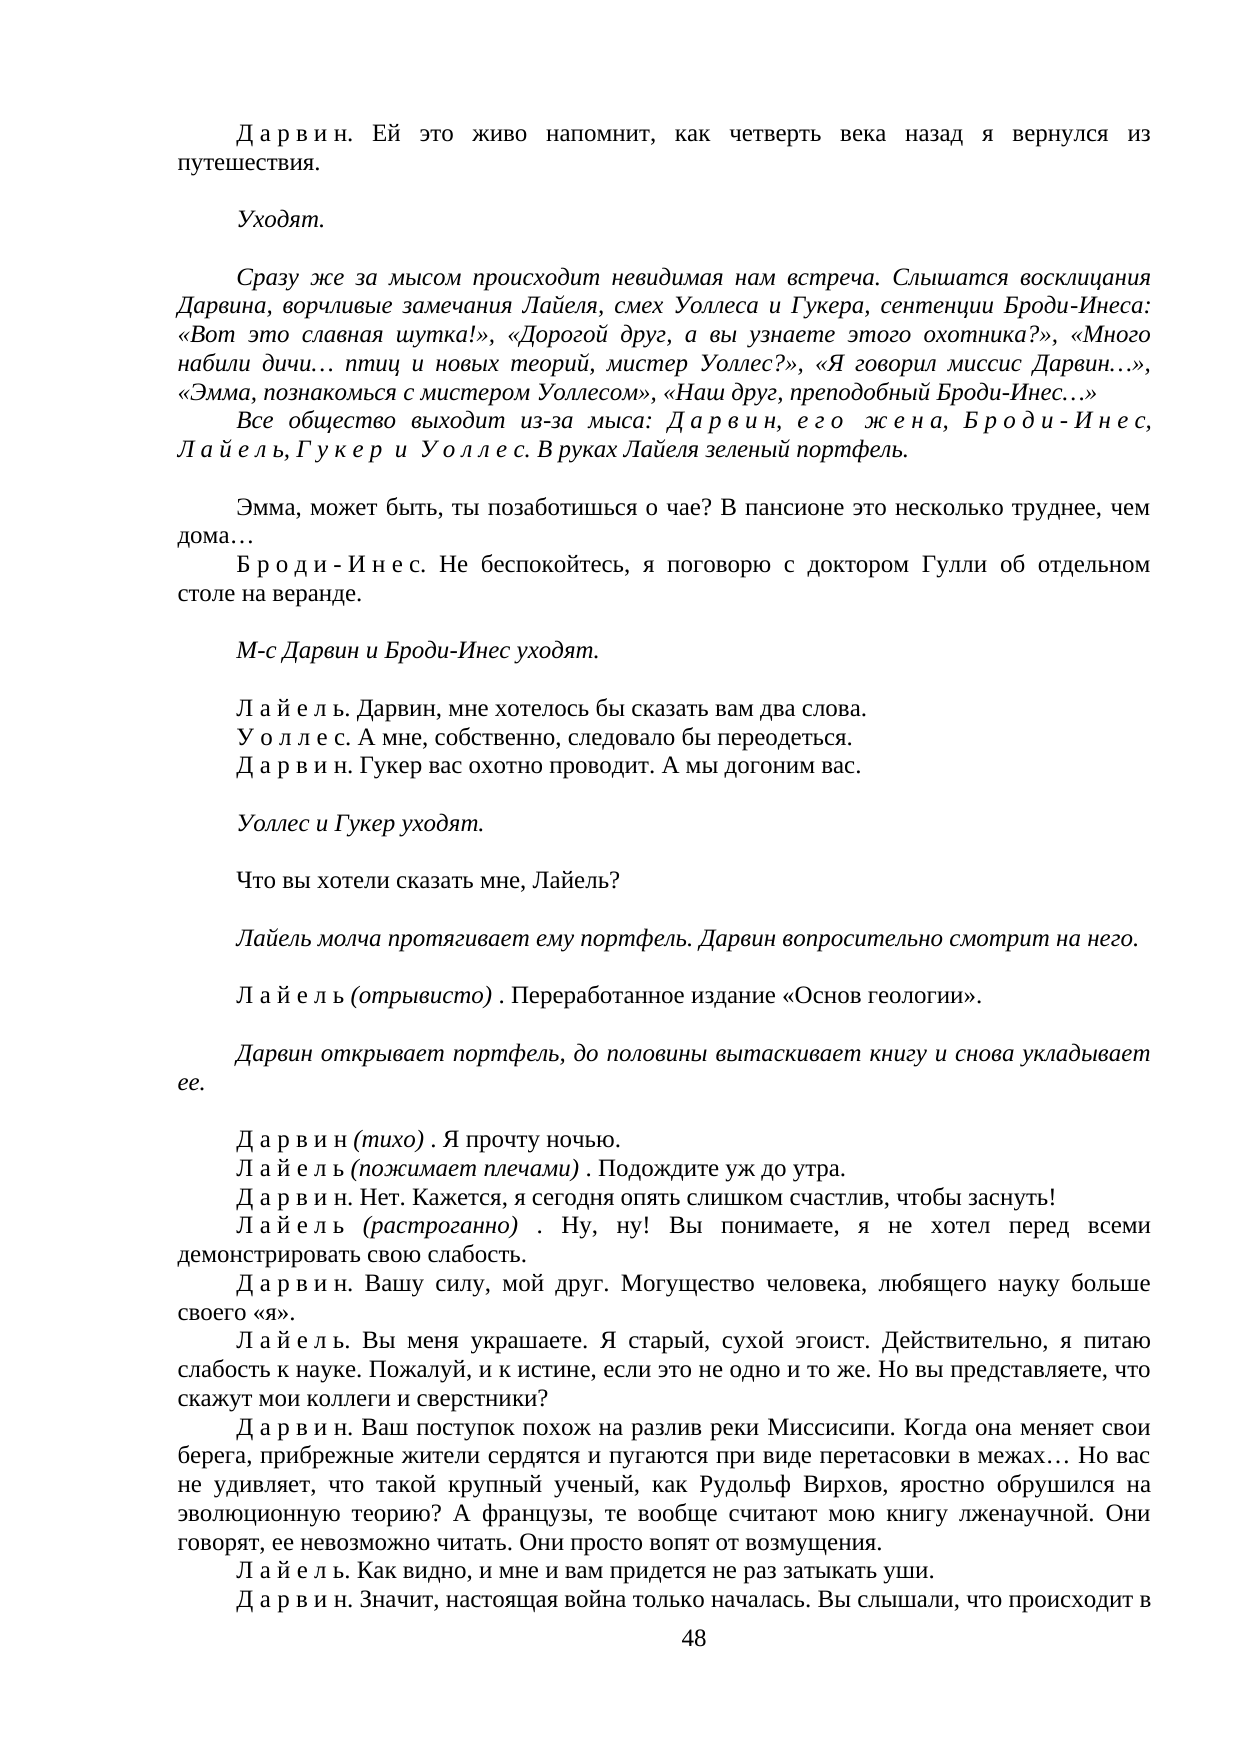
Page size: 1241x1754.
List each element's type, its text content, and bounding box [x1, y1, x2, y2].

text Л а й е л ь (отрывисто) . Переработанное издание «Основ геологии». [177, 981, 1152, 1009]
text Д а р в и н. Ваш поступок похож на разлив реки Миссисипи. Когда она меняет свои берега, прибрежные жители сердятся и пугаются при виде перетасовки в межах… Но вас не удивляет, что такой крупный ученый, как Рудольф Вирхов, яростно обрушился на эволюционную теорию? А французы, те вообще считают мою книгу лженаучной. Они говорят, ее невозможно читать. Они просто вопят от возмущения. [177, 1412, 1152, 1556]
text М-с Дарвин и Броди-Инес уходят. [177, 636, 1152, 664]
text Все общество выходит из-за мыса: Д а р в и н, е г о ж е н а, Б р о д и - И н е с, Л а й е л ь, Г у к е р и У о л л е с. В руках Лайеля зеленый портфель. [177, 406, 1152, 463]
text Уоллес и Гукер уходят. [177, 808, 1152, 837]
text Эмма, может быть, ты позаботишься о чае? В пансионе это несколько труднее, чем дома… [177, 492, 1152, 549]
text Д а р в и н. Ей это живо напомнит, как четверть века назад я вернулся из путешествия. [177, 118, 1152, 176]
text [177, 1584, 1152, 1613]
text Дарвин открывает портфель, до половины вытаскивает книгу и снова укладывает ее. [177, 1038, 1152, 1096]
text Л а й е л ь. Дарвин, мне хотелось бы сказать вам два слова. [177, 693, 1152, 722]
text Л а й е л ь. Как видно, и мне и вам придется не раз затыкать уши. [177, 1556, 1152, 1584]
text Б р о д и - И н е с. Не беспокойтесь, я поговорю с доктором Гулли об отдельном столе на веранде. [177, 549, 1152, 607]
text У о л л е с. А мне, собственно, следовало бы переодеться. [177, 722, 1152, 751]
text Сразу же за мысом происходит невидимая нам встреча. Слышатся восклицания Дарвина, ворчливые замечания Лайеля, смех Уоллеса и Гукера, сентенции Броди-Инеса: «Вот это славная шутка!», «Дорогой друг, а вы узнаете этого охотника?», «Много набили дичи… птиц и новых теорий, мистер Уоллес?», «Я говорил миссис Дарвин…», «Эмма, познакомься с мистером Уоллесом», «Наш друг, преподобный Броди-Инес…» [177, 262, 1152, 406]
text Что вы хотели сказать мне, Лайель? [177, 866, 1152, 894]
text Д а р в и н (тихо) . Я прочту ночью. [177, 1124, 1152, 1153]
text Лайель молча протягивает ему портфель. Дарвин вопросительно смотрит на него. [177, 923, 1152, 952]
text Л а й е л ь (растроганно) . Ну, ну! Вы понимаете, я не хотел перед всеми демонстрировать свою слабость. [177, 1211, 1152, 1268]
text Д а р в и н. Нет. Кажется, я сегодня опять слишком счастлив, чтобы заснуть! [177, 1182, 1152, 1211]
text Уходят. [177, 204, 1152, 233]
text Д а р в и н. Гукер вас охотно проводит. А мы догоним вас. [177, 751, 1152, 779]
text Л а й е л ь (пожимает плечами) . Подождите уж до утра. [177, 1153, 1152, 1182]
text Л а й е л ь. Вы меня украшаете. Я старый, сухой эгоист. Действительно, я питаю слабость к науке. Пожалуй, и к истине, если это не одно и то же. Но вы представляете, что скажут мои коллеги и сверстники? [177, 1326, 1152, 1412]
text Д а р в и н. Вашу силу, мой друг. Могущество человека, любящего науку больше своего «я». [177, 1268, 1152, 1326]
